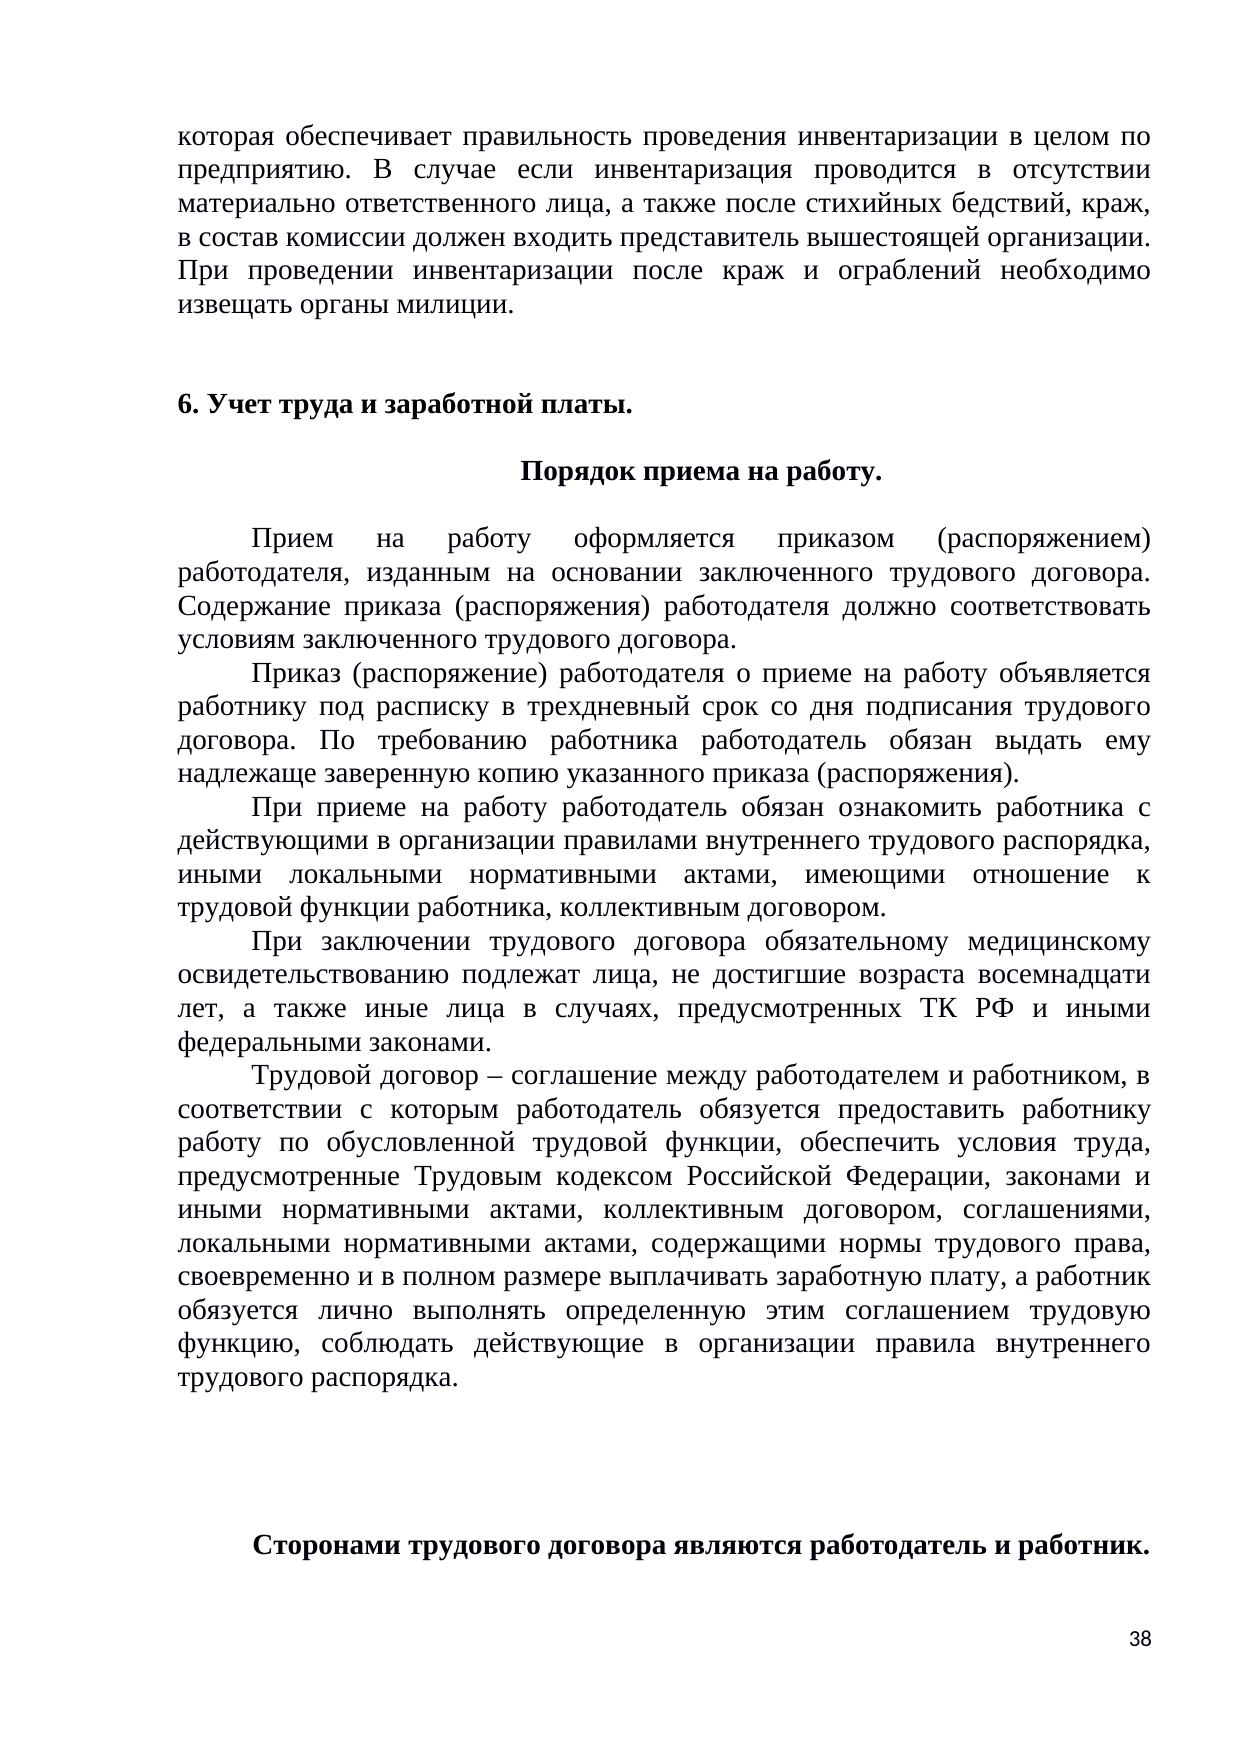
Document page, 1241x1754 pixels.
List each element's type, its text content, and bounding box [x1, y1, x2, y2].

text Приказ (распоряжение) работодателя о приеме на работу объявляется работнику под расписку в трехдневный срок со дня подписания трудового договора. По требованию работника работодатель обязан выдать ему надлежаще заверенную копию указанного приказа (распоряжения). [177, 655, 1152, 789]
text При приеме на работу работодатель обязан ознакомить работника с действующими в организации правилами внутреннего трудового распорядка, иными локальными нормативными актами, имеющими отношение к трудовой функции работника, коллективным договором. [177, 789, 1152, 923]
text Трудовой договор – соглашение между работодателем и работником, в соответствии с которым работодатель обязуется предоставить работнику работу по обусловленной трудовой функции, обеспечить условия труда, предусмотренные Трудовым кодексом Российской Федерации, законами и иными нормативными актами, коллективным договором, соглашениями, локальными нормативными актами, содержащими нормы трудового права, своевременно и в полном размере выплачивать заработную плату, а работник обязуется лично выполнять определенную этим соглашением трудовую функцию, соблюдать действующие в организации правила внутреннего трудового распорядка. [177, 1057, 1152, 1393]
text Сторонами трудового договора являются работодатель и работник. [177, 1527, 1152, 1560]
text Порядок приема на работу. [177, 453, 1152, 487]
text При заключении трудового договора обязательному медицинскому освидетельствованию подлежат лица, не достигшие возраста восемнадцати лет, а также иные лица в случаях, предусмотренных ТК РФ и иными федеральными законами. [177, 923, 1152, 1057]
text Прием на работу оформляется приказом (распоряжением) работодателя, изданным на основании заключенного трудового договора. Содержание приказа (распоряжения) работодателя должно соответствовать условиям заключенного трудового договора. [177, 521, 1152, 655]
text 6. Учет труда и заработной платы. [177, 386, 1152, 420]
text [177, 118, 1152, 319]
